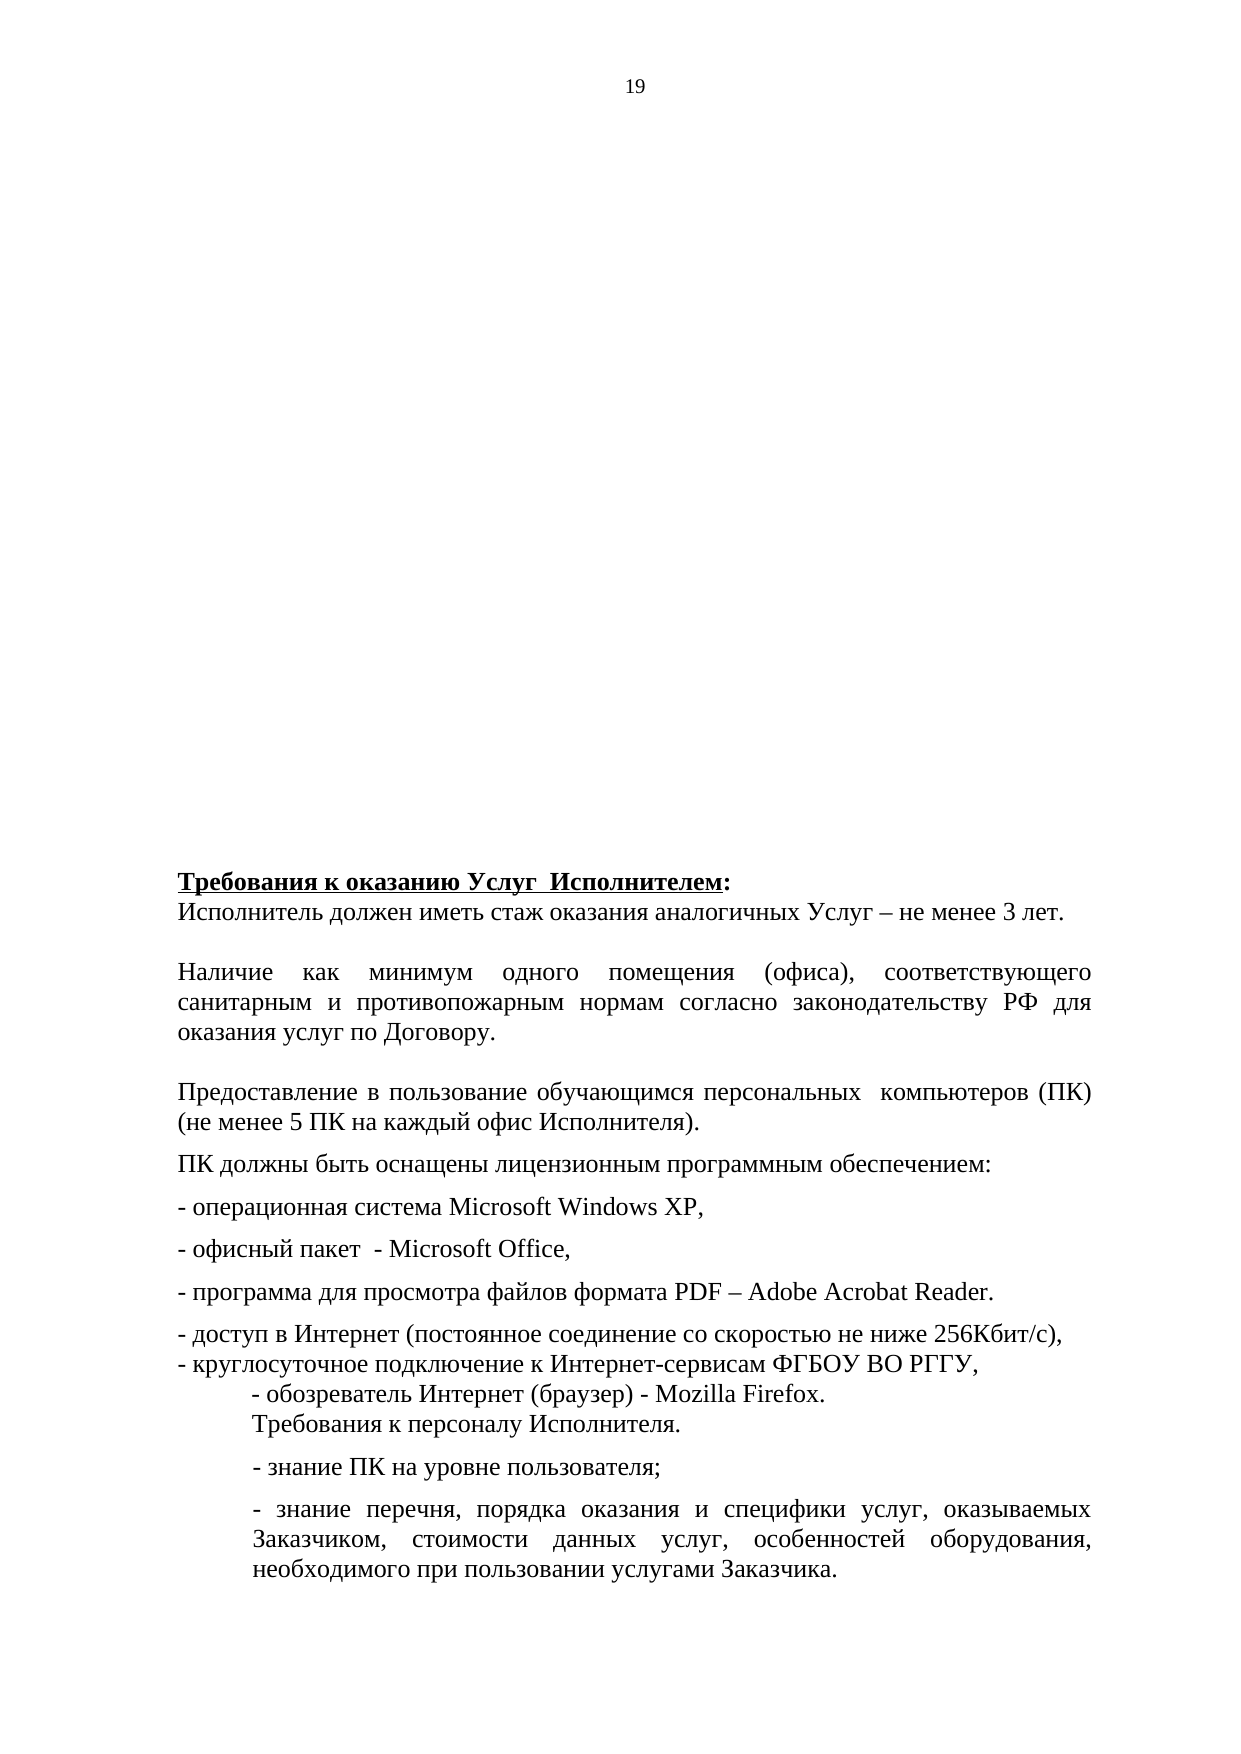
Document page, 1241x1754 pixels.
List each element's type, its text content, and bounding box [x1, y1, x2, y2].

list - программа для просмотра файлов формата PDF – Adobe Acrobat Reader. [177, 1276, 1093, 1306]
text Требования к оказанию Услуг Исполнителем: [177, 866, 1093, 896]
list - офисный пакет - Microsoft Office, [177, 1233, 1093, 1263]
text - круглосуточное подключение к Интернет-сервисам ФГБОУ ВО РГГУ, [177, 1348, 1093, 1378]
list Требования к персоналу Исполнителя. [252, 1408, 1093, 1438]
list - знание перечня, порядка оказания и специфики услуг, оказываемых Заказчиком, стоимости данных услуг, особенностей оборудования, необходимого при пользовании услугами Заказчика. [252, 1493, 1093, 1583]
list Исполнитель должен иметь стаж оказания аналогичных Услуг – не менее 3 лет. [177, 896, 1093, 926]
list ПК должны быть оснащены лицензионным программным обеспечением: [177, 1148, 1093, 1178]
list - знание ПК на уровне пользователя; [252, 1451, 1093, 1481]
list Предоставление в пользование обучающимся персональных компьютеров (ПК) (не менее 5 ПК на каждый офис Исполнителя). [177, 1076, 1093, 1136]
list - доступ в Интернет (постоянное соединение со скоростью не ниже 256Кбит/с), [177, 1318, 1093, 1348]
list - операционная система Microsoft Windows XP, [177, 1191, 1093, 1221]
text - обозреватель Интернет (браузер) - Mozilla Firefox. [177, 1378, 1093, 1408]
list Наличие как минимум одного помещения (офиса), соответствующего санитарным и противопожарным нормам согласно законодательству РФ для оказания услуг по Договору. [177, 956, 1093, 1046]
